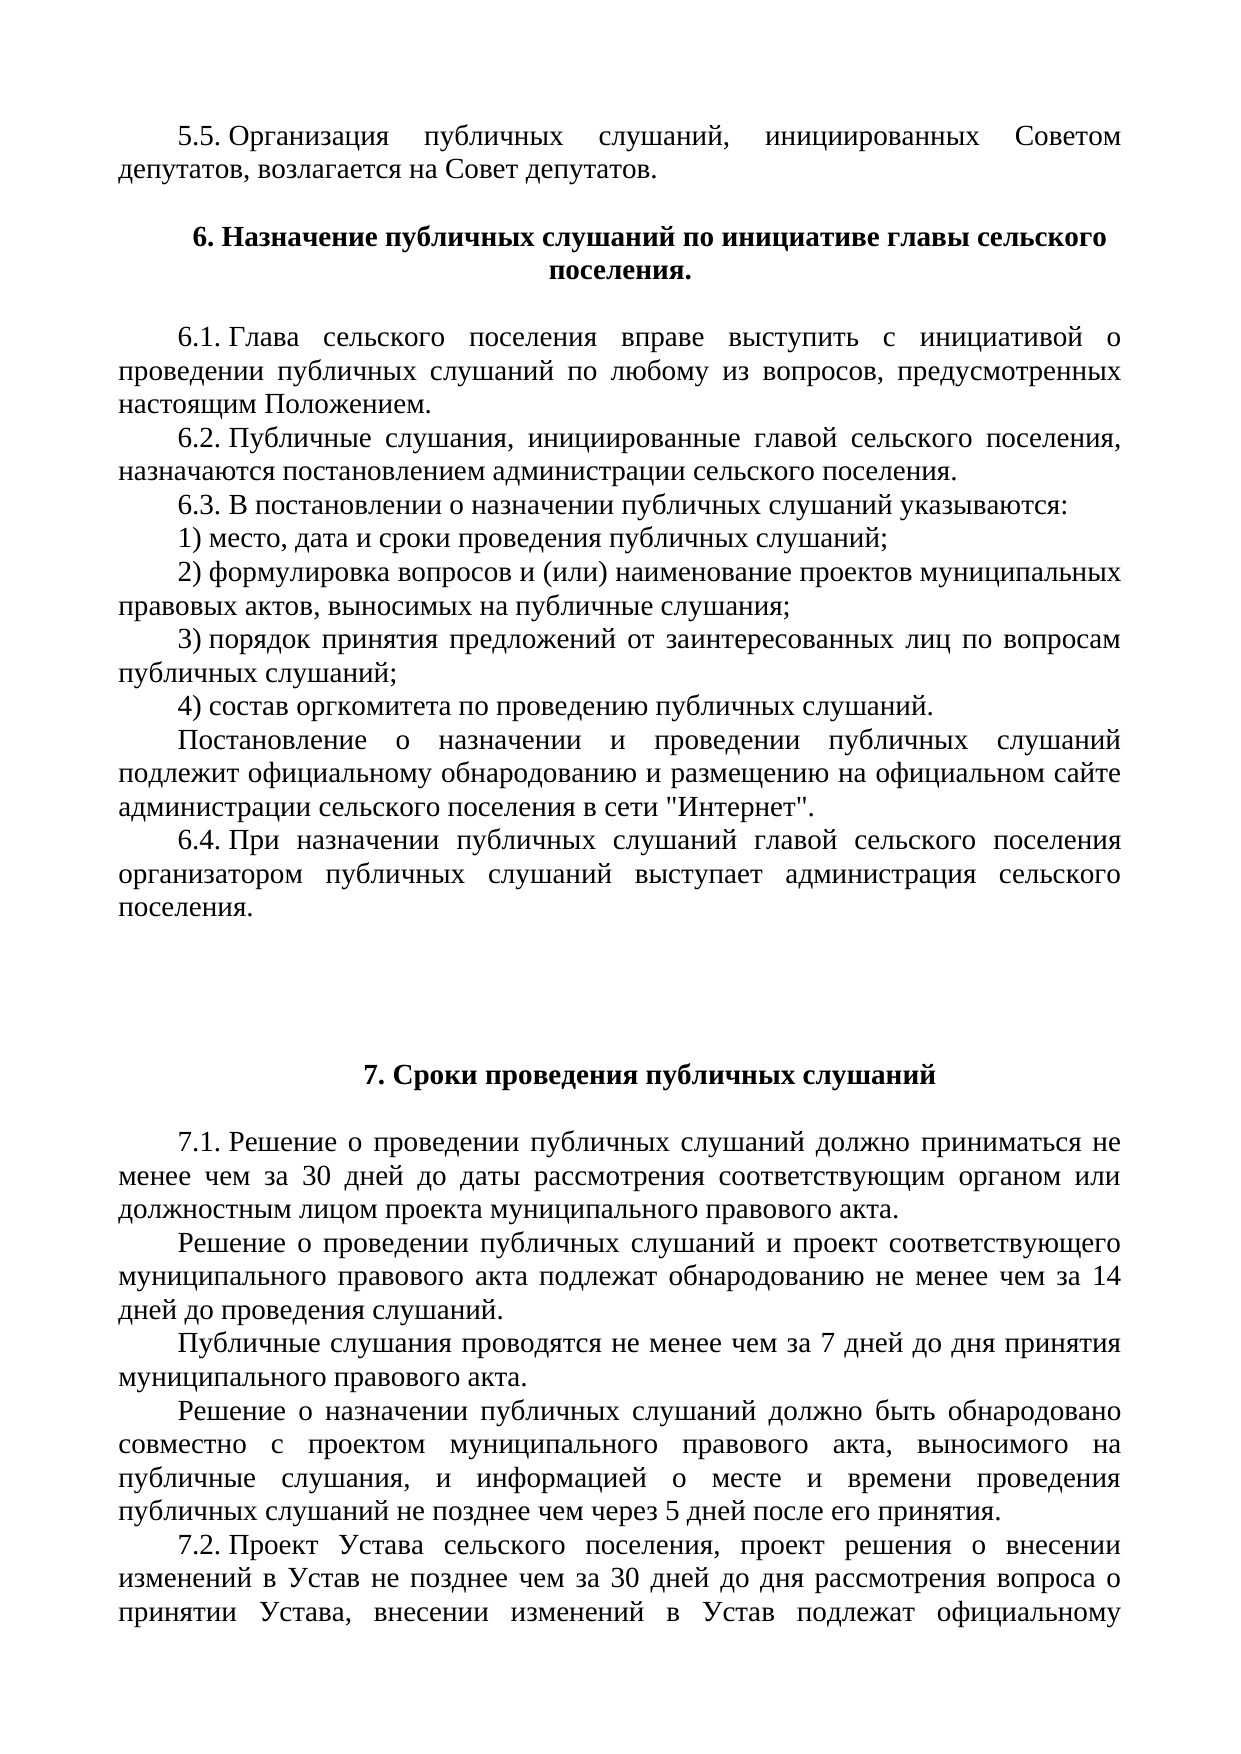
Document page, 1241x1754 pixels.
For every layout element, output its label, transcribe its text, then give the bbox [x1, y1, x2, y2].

text 6.4. При назначении публичных слушаний главой сельского поселения организатором публичных слушаний выступает администрация сельского поселения. [118, 822, 1122, 923]
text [118, 1527, 1122, 1627]
text 1) место, дата и сроки проведения публичных слушаний; [118, 521, 1122, 554]
text 6.1. Глава сельского поселения вправе выступить с инициативой о проведении публичных слушаний по любому из вопросов, предусмотренных настоящим Положением. [118, 319, 1122, 420]
text 5.5. Организация публичных слушаний, инициированных Советом депутатов, возлагается на Совет депутатов. [118, 118, 1122, 185]
text 7.1. Решение о проведении публичных слушаний должно приниматься не менее чем за 30 дней до даты рассмотрения соответствующим органом или должностным лицом проекта муниципального правового акта. [118, 1124, 1122, 1225]
text 3) порядок принятия предложений от заинтересованных лиц по вопросам публичных слушаний; [118, 621, 1122, 688]
text Публичные слушания проводятся не менее чем за 7 дней до дня принятия муниципального правового акта. [118, 1326, 1122, 1393]
text 7. Сроки проведения публичных слушаний [118, 1057, 1122, 1091]
text 6.3. В постановлении о назначении публичных слушаний указываются: [118, 487, 1122, 521]
text Решение о проведении публичных слушаний и проект соответствующего муниципального правового акта подлежат обнародованию не менее чем за 14 дней до проведения слушаний. [118, 1225, 1122, 1326]
text 2) формулировка вопросов и (или) наименование проектов муниципальных правовых актов, выносимых на публичные слушания; [118, 554, 1122, 621]
text 6.2. Публичные слушания, инициированные главой сельского поселения, назначаются постановлением администрации сельского поселения. [118, 420, 1122, 487]
text 6. Назначение публичных слушаний по инициативе главы сельского поселения. [118, 219, 1122, 286]
text Решение о назначении публичных слушаний должно быть обнародовано совместно с проектом муниципального правового акта, выносимого на публичные слушания, и информацией о месте и времени проведения публичных слушаний не позднее чем через 5 дней после его принятия. [118, 1393, 1122, 1527]
text 4) состав оргкомитета по проведению публичных слушаний. [118, 688, 1122, 722]
text Постановление о назначении и проведении публичных слушаний подлежит официальному обнародованию и размещению на официальном сайте администрации сельского поселения в сети "Интернет". [118, 722, 1122, 822]
